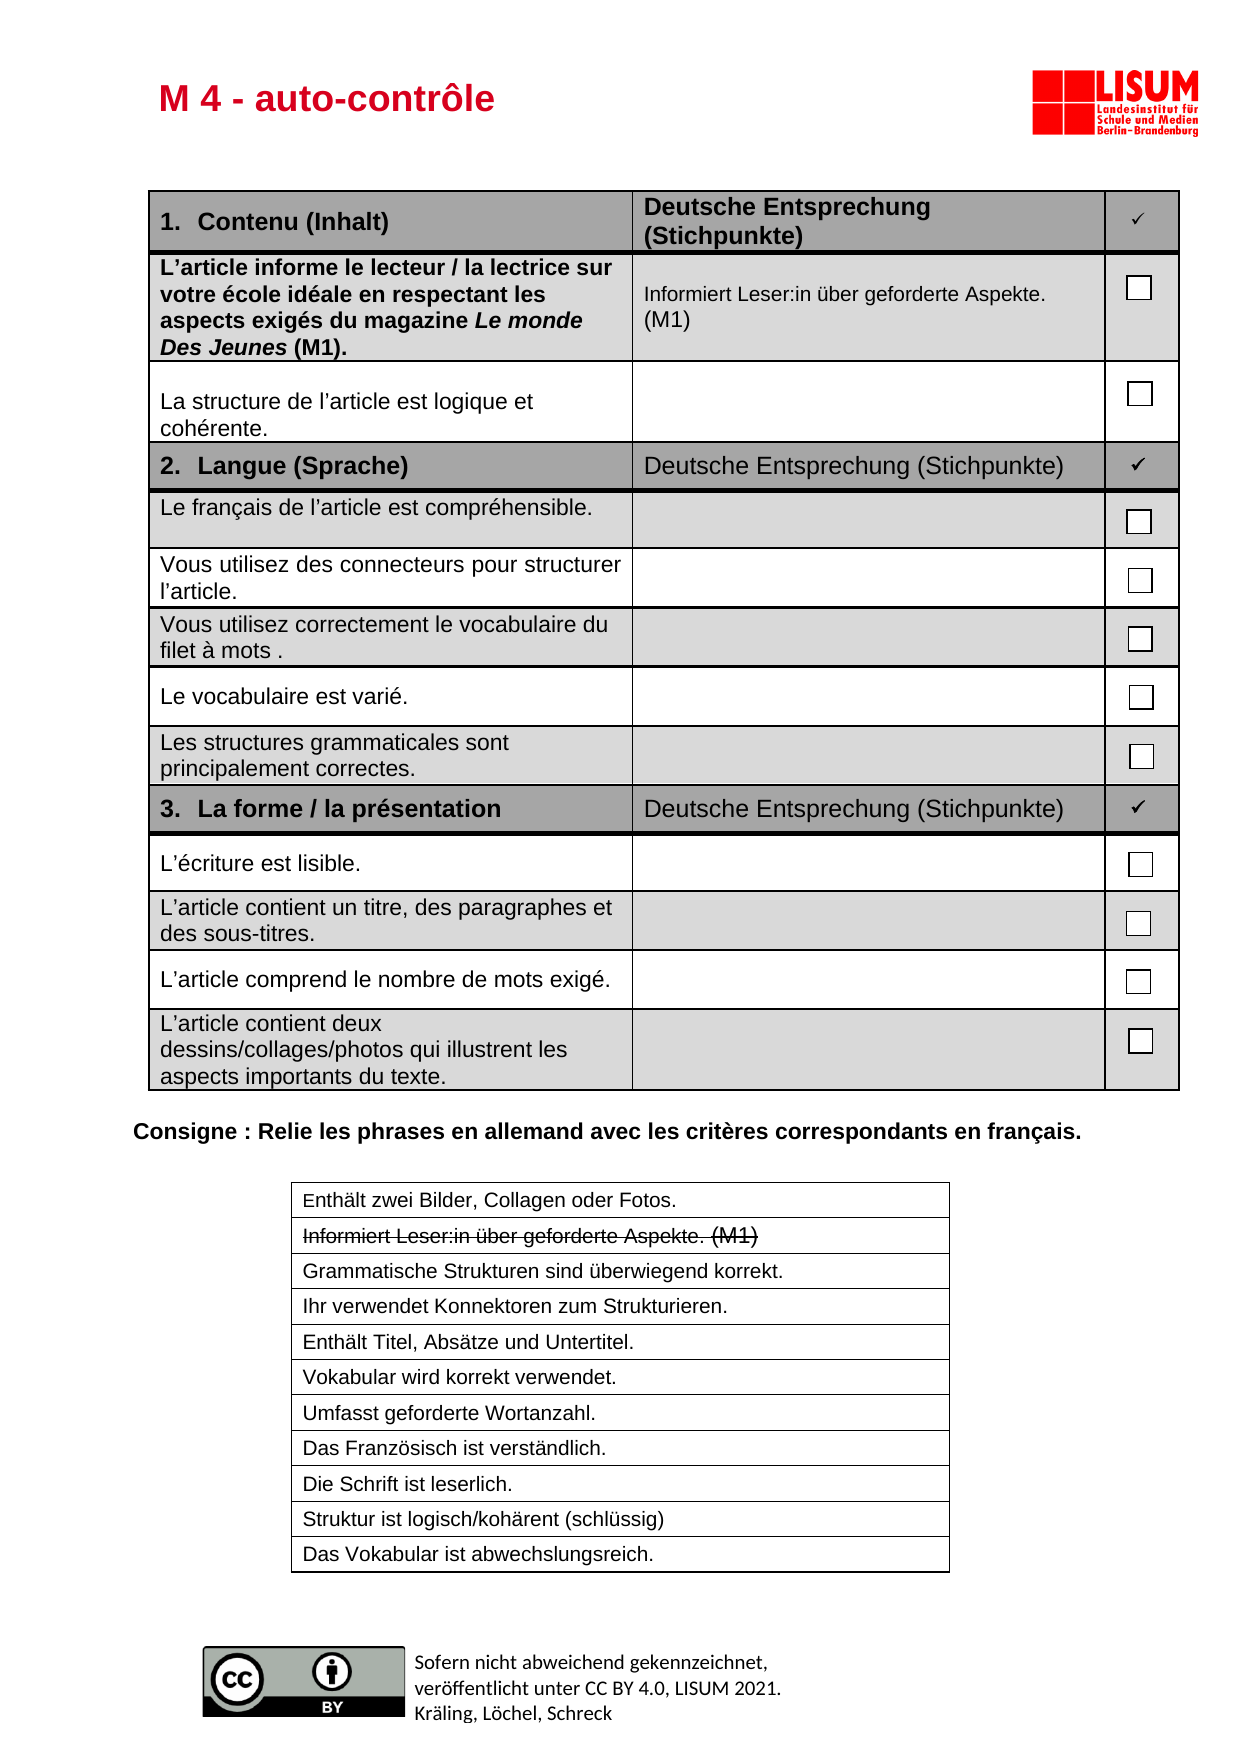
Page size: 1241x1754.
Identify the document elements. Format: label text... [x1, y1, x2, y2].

table_cell Langue (Sprache) [150, 443, 632, 488]
table_cell [633, 836, 1104, 890]
table_cell Le vocabulaire est varié. [150, 668, 632, 724]
table_cell [1106, 727, 1178, 783]
table_header Enthält zwei Bilder, Collagen oder Fotos. [292, 1183, 949, 1217]
table_cell [633, 362, 1104, 441]
table_cell [633, 668, 1104, 724]
table_cell [633, 549, 1104, 606]
table_header Contenu (Inhalt) [150, 192, 632, 250]
table_cell Das Französisch ist verständlich. [292, 1431, 949, 1465]
picture [1032, 70, 1199, 137]
table_cell Le français de l’article est compréhensible. [150, 493, 632, 547]
table_cell Informiert Leser:in über geforderte Aspekte. (M1) [633, 255, 1104, 360]
table_cell [1106, 443, 1178, 488]
table_cell Ihr verwendet Konnektoren zum Strukturieren. [292, 1289, 949, 1323]
table_cell [1106, 668, 1178, 724]
table_header [1106, 192, 1178, 250]
picture [202, 1646, 406, 1717]
table_cell [633, 892, 1104, 949]
table_cell L’article contient deux dessins/collages/photos qui illustrent les aspects importants du texte. [150, 1010, 632, 1089]
table_cell Vous utilisez des connecteurs pour structurer l’article. [150, 549, 632, 606]
table_cell L’article contient un titre, des paragraphes et des sous-titres. [150, 892, 632, 949]
table_cell Les structures grammaticales sont principalement correctes. [150, 727, 632, 783]
table_cell [633, 1010, 1104, 1089]
table_cell Vous utilisez correctement le vocabulaire du filet à mots . [150, 609, 632, 665]
table_cell [633, 609, 1104, 665]
table_header Deutsche Entsprechung (Stichpunkte) [633, 192, 1104, 250]
table_cell [1106, 836, 1178, 890]
table_cell L’article comprend le nombre de mots exigé. [150, 951, 632, 1008]
table_cell [1106, 493, 1178, 547]
table_cell [1106, 786, 1178, 831]
table_cell [633, 493, 1104, 547]
table_cell [1106, 1010, 1178, 1089]
table_cell Umfasst geforderte Wortanzahl. [292, 1395, 949, 1430]
table_cell L’article informe le lecteur / la lectrice sur votre école idéale en respectant les aspects exigés du magazine Le monde Des Jeunes (M1). [150, 255, 632, 360]
table_cell Das Vokabular ist abwechslungsreich. [292, 1537, 949, 1571]
table_cell [1106, 951, 1178, 1008]
table_cell [1106, 362, 1178, 441]
table_cell Enthält Titel, Absätze und Untertitel. [292, 1325, 949, 1359]
table_cell Die Schrift ist leserlich. [292, 1466, 949, 1501]
table_cell [1106, 549, 1178, 606]
text Consigne : Relie les phrases en allemand avec les critères correspondants en français. [133, 1118, 1092, 1144]
table_cell Struktur ist logisch/kohärent (schlüssig) [292, 1502, 949, 1536]
table_cell L’écriture est lisible. [150, 836, 632, 890]
table_cell [633, 951, 1104, 1008]
table_cell Deutsche Entsprechung (Stichpunkte) [633, 786, 1104, 831]
table_cell Grammatische Strukturen sind überwiegend korrekt. [292, 1254, 949, 1288]
table_cell Deutsche Entsprechung (Stichpunkte) [633, 443, 1104, 488]
table_cell [1106, 255, 1178, 360]
table_cell [633, 727, 1104, 783]
table_cell Informiert Leser:in über geforderte Aspekte. (M1) [292, 1218, 949, 1253]
table_cell [1106, 892, 1178, 949]
table_cell La forme / la présentation [150, 786, 632, 831]
table_cell La structure de l’article est logique et cohérente. [150, 362, 632, 441]
table_cell [1106, 609, 1178, 665]
table_cell Vokabular wird korrekt verwendet. [292, 1360, 949, 1394]
